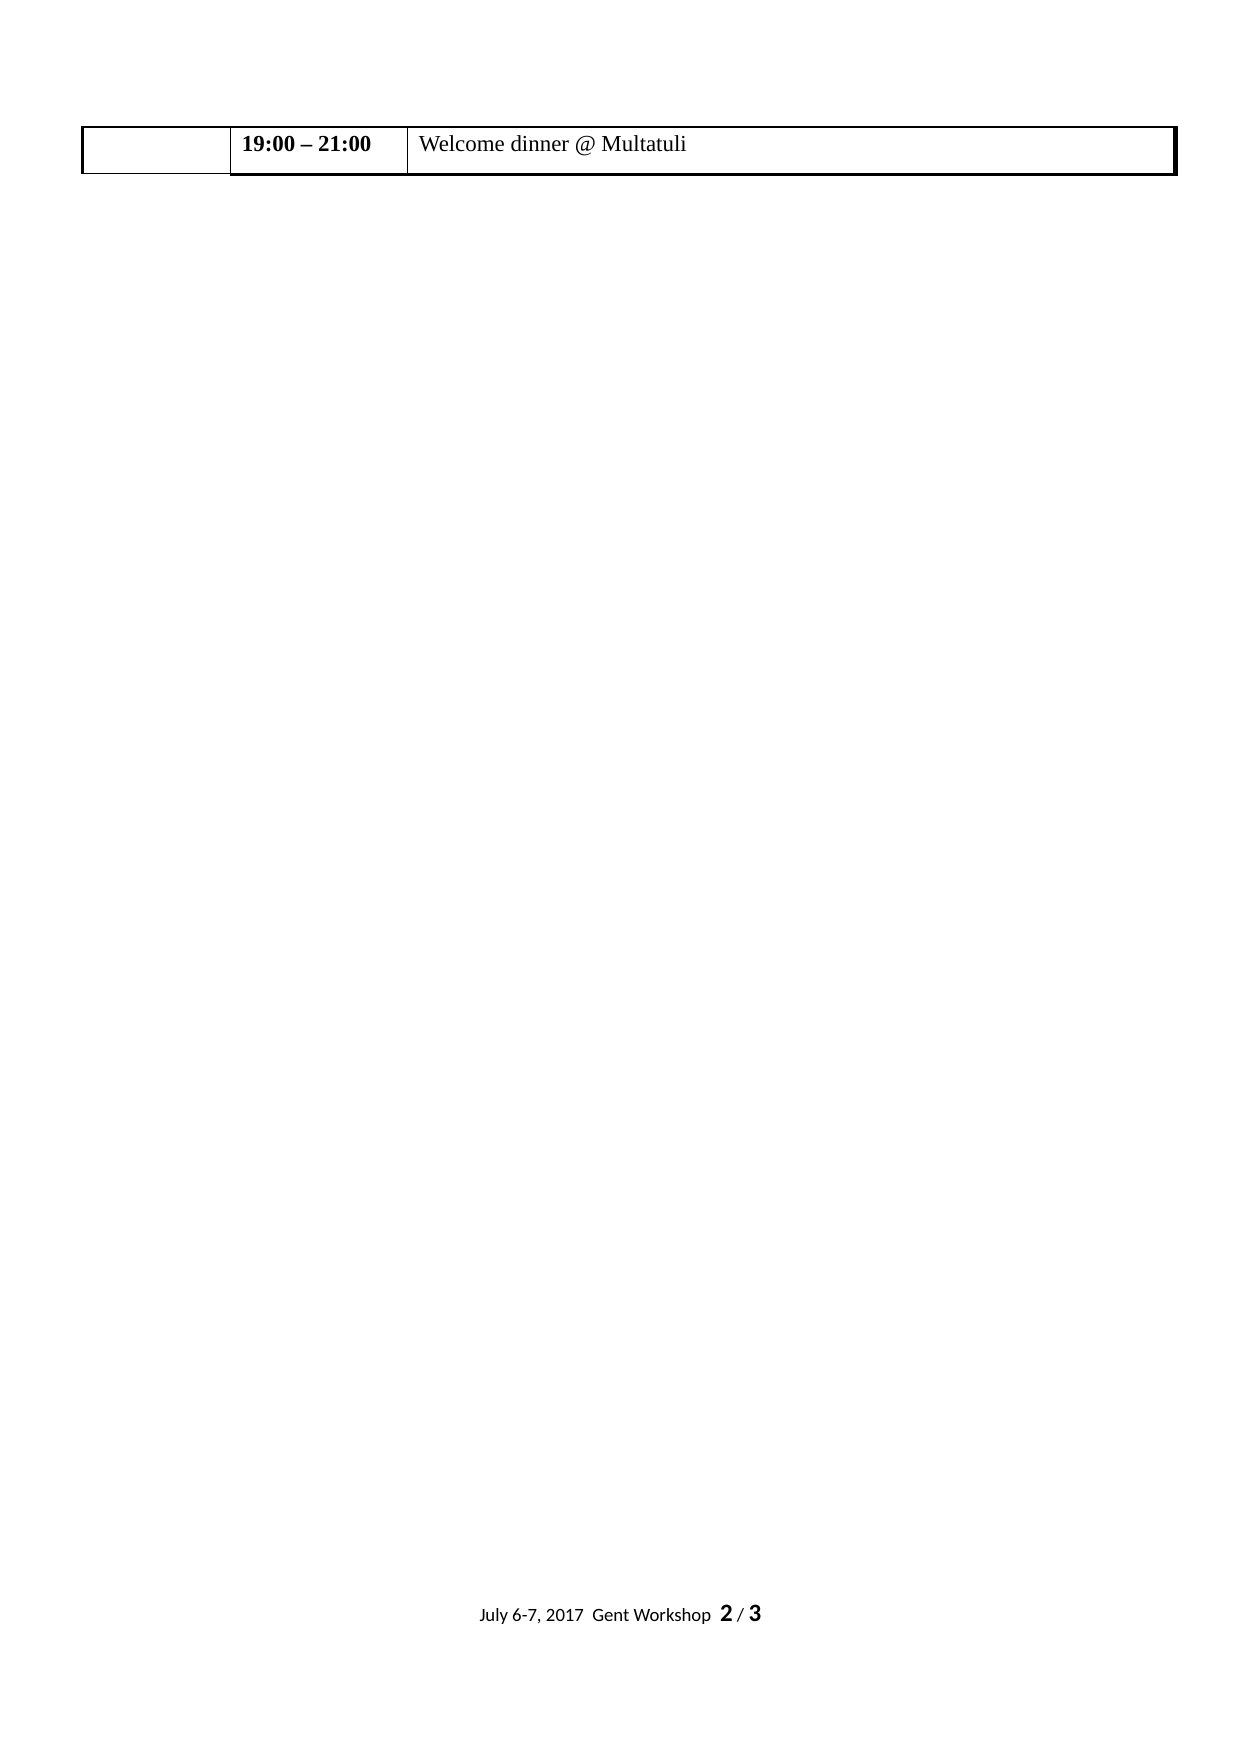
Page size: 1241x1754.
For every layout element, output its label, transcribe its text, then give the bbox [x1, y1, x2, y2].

table_cell 19:00 – 21:00 [231, 128, 407, 172]
table_cell Welcome dinner @ Multatuli [408, 128, 1173, 172]
